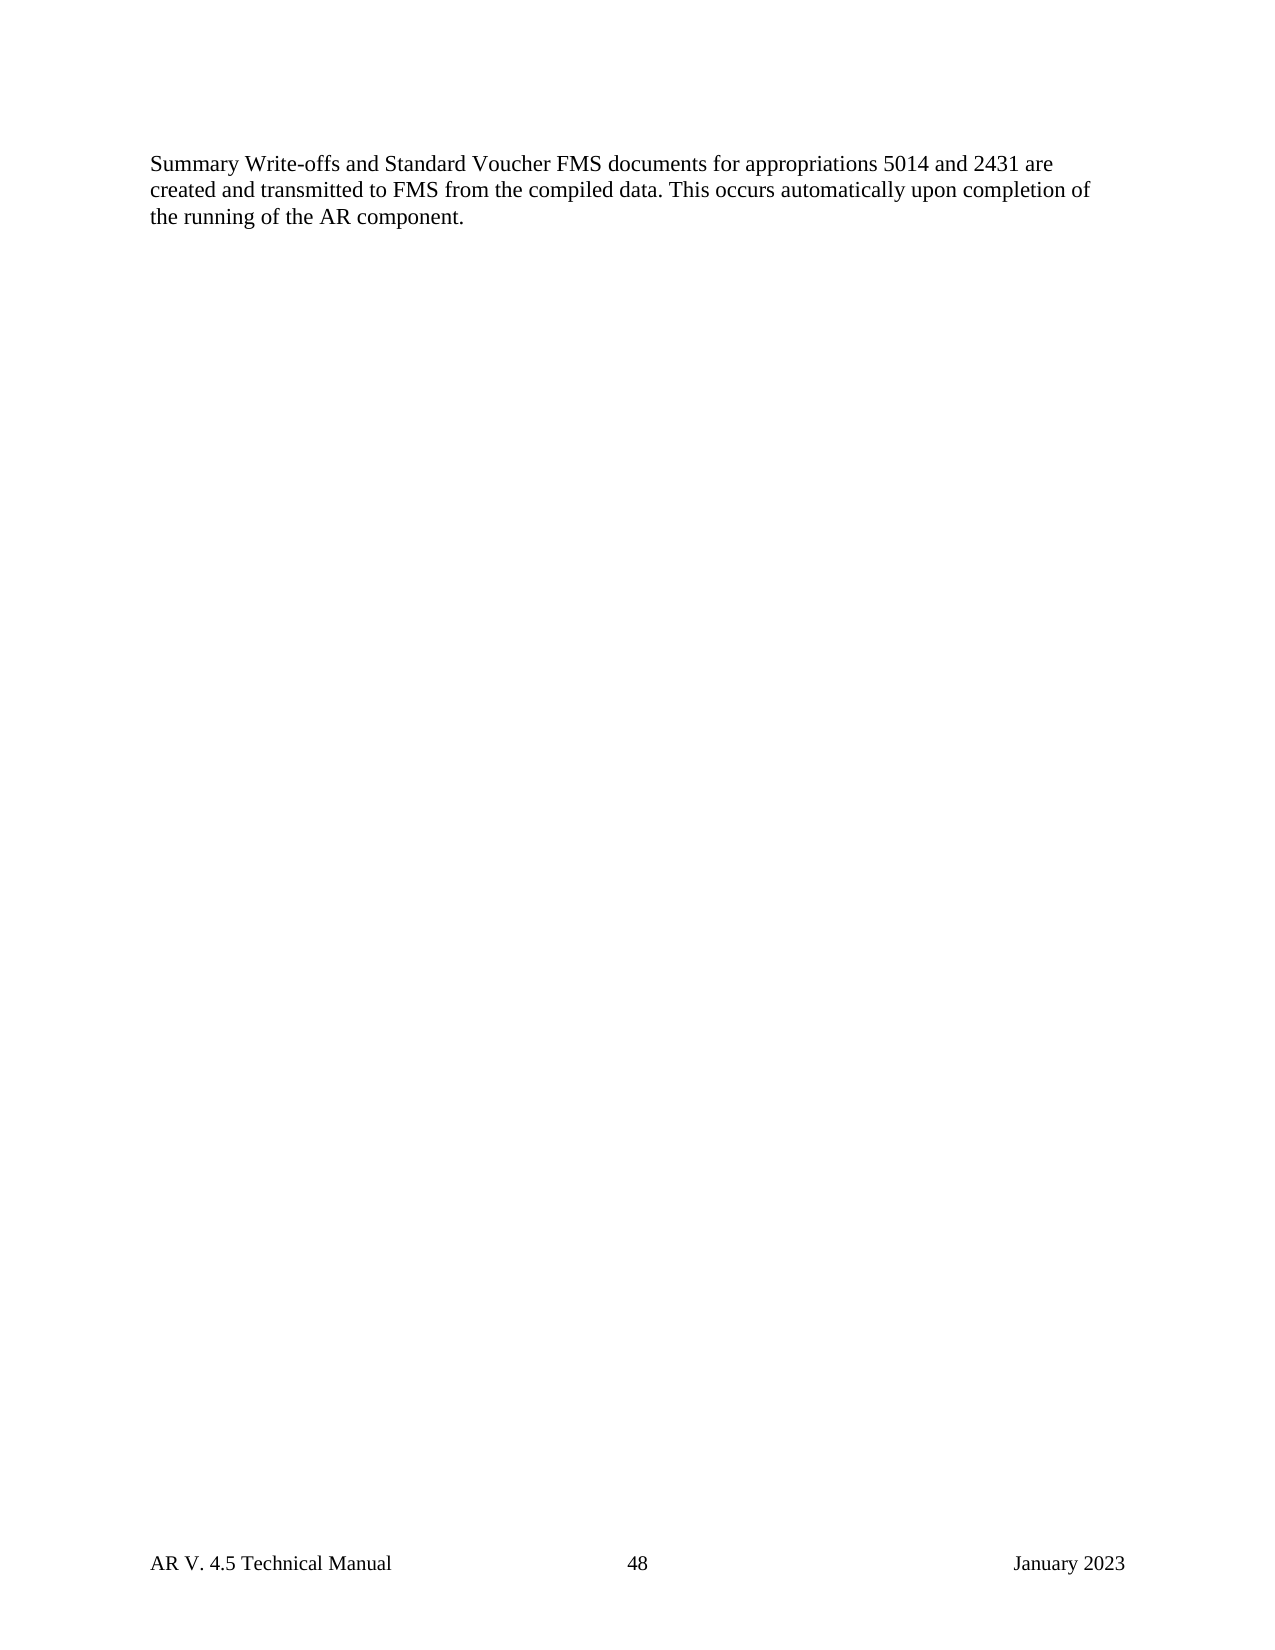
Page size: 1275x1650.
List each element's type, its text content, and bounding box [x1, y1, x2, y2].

text Summary Write-offs and Standard Voucher FMS documents for appropriations 5014 and 2431 are created and transmitted to FMS from the compiled data. This occurs automatically upon completion of the running of the AR component. [150, 150, 1125, 229]
